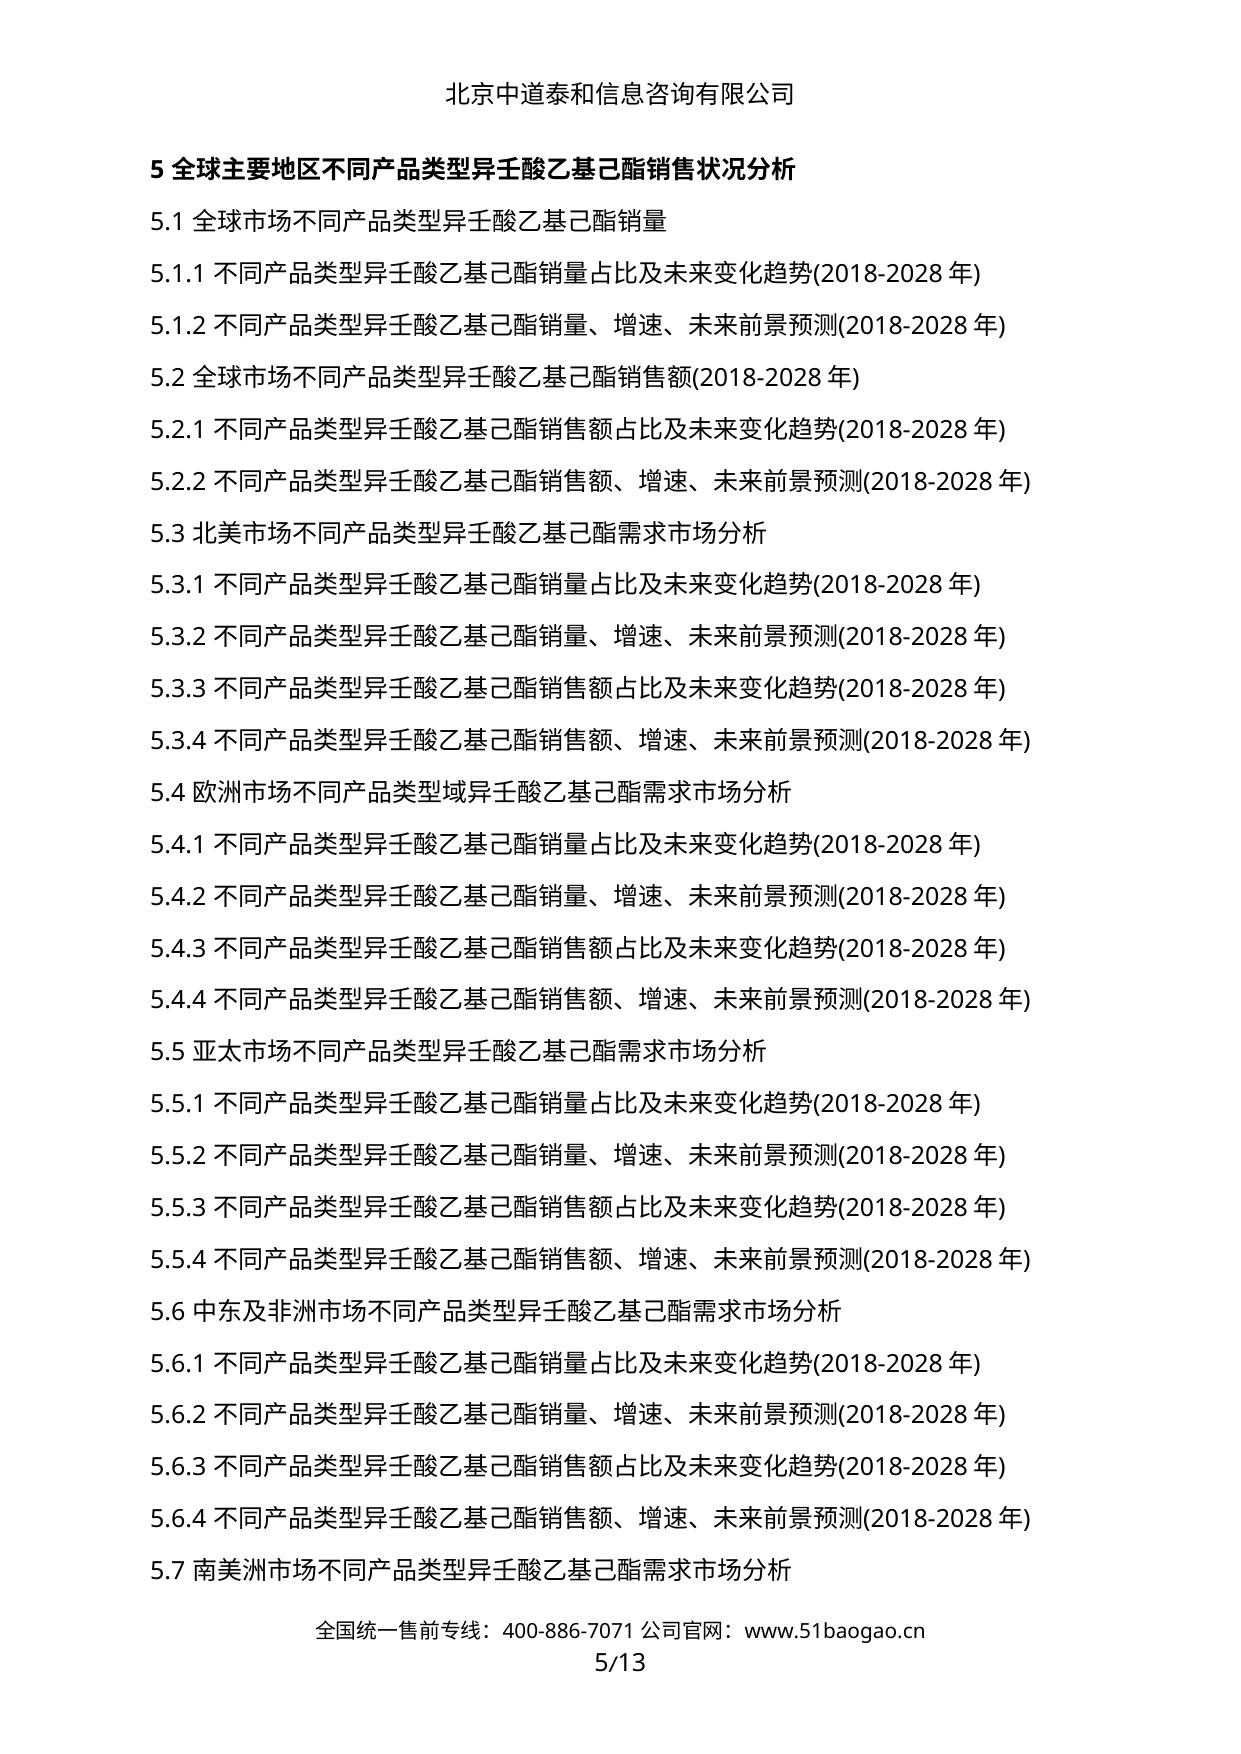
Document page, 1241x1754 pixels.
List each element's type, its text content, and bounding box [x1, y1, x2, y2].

text 5.6.3 不同产品类型异壬酸乙基己酯销售额占比及未来变化趋势(2018-2028年) [150, 1447, 1090, 1483]
text 5.7 南美洲市场不同产品类型异壬酸乙基己酯需求市场分析 [150, 1551, 1090, 1587]
text 5.4.2 不同产品类型异壬酸乙基己酯销量、增速、未来前景预测(2018-2028年) [150, 876, 1090, 912]
text 5.1 全球市场不同产品类型异壬酸乙基己酯销量 [150, 202, 1090, 238]
text 5.5 亚太市场不同产品类型异壬酸乙基己酯需求市场分析 [150, 1032, 1090, 1068]
text 5.1.1 不同产品类型异壬酸乙基己酯销量占比及未来变化趋势(2018-2028年) [150, 254, 1090, 290]
text 5.6.4 不同产品类型异壬酸乙基己酯销售额、增速、未来前景预测(2018-2028年) [150, 1499, 1090, 1535]
text 5.6.1 不同产品类型异壬酸乙基己酯销量占比及未来变化趋势(2018-2028年) [150, 1343, 1090, 1379]
text 5.2.1 不同产品类型异壬酸乙基己酯销售额占比及未来变化趋势(2018-2028年) [150, 409, 1090, 446]
text 5.4.4 不同产品类型异壬酸乙基己酯销售额、增速、未来前景预测(2018-2028年) [150, 980, 1090, 1016]
text 5.3.3 不同产品类型异壬酸乙基己酯销售额占比及未来变化趋势(2018-2028年) [150, 669, 1090, 705]
text 5.5.4 不同产品类型异壬酸乙基己酯销售额、增速、未来前景预测(2018-2028年) [150, 1239, 1090, 1276]
text 5.4 欧洲市场不同产品类型域异壬酸乙基己酯需求市场分析 [150, 772, 1090, 809]
text 5.5.2 不同产品类型异壬酸乙基己酯销量、增速、未来前景预测(2018-2028年) [150, 1136, 1090, 1172]
text 5.5.1 不同产品类型异壬酸乙基己酯销量占比及未来变化趋势(2018-2028年) [150, 1084, 1090, 1120]
text 5.3 北美市场不同产品类型异壬酸乙基己酯需求市场分析 [150, 513, 1090, 549]
text 5.2.2 不同产品类型异壬酸乙基己酯销售额、增速、未来前景预测(2018-2028年) [150, 461, 1090, 497]
text 5.6.2 不同产品类型异壬酸乙基己酯销量、增速、未来前景预测(2018-2028年) [150, 1395, 1090, 1431]
text 5.4.1 不同产品类型异壬酸乙基己酯销量占比及未来变化趋势(2018-2028年) [150, 824, 1090, 861]
text 5.2 全球市场不同产品类型异壬酸乙基己酯销售额(2018-2028年) [150, 357, 1090, 394]
text 5.4.3 不同产品类型异壬酸乙基己酯销售额占比及未来变化趋势(2018-2028年) [150, 928, 1090, 964]
text 5.3.2 不同产品类型异壬酸乙基己酯销量、增速、未来前景预测(2018-2028年) [150, 617, 1090, 653]
text 5.3.1 不同产品类型异壬酸乙基己酯销量占比及未来变化趋势(2018-2028年) [150, 565, 1090, 601]
text 5 全球主要地区不同产品类型异壬酸乙基己酯销售状况分析 [150, 150, 1090, 186]
text 5.5.3 不同产品类型异壬酸乙基己酯销售额占比及未来变化趋势(2018-2028年) [150, 1187, 1090, 1224]
text 5.3.4 不同产品类型异壬酸乙基己酯销售额、增速、未来前景预测(2018-2028年) [150, 721, 1090, 757]
text 5.1.2 不同产品类型异壬酸乙基己酯销量、增速、未来前景预测(2018-2028年) [150, 306, 1090, 342]
text 5.6 中东及非洲市场不同产品类型异壬酸乙基己酯需求市场分析 [150, 1291, 1090, 1327]
